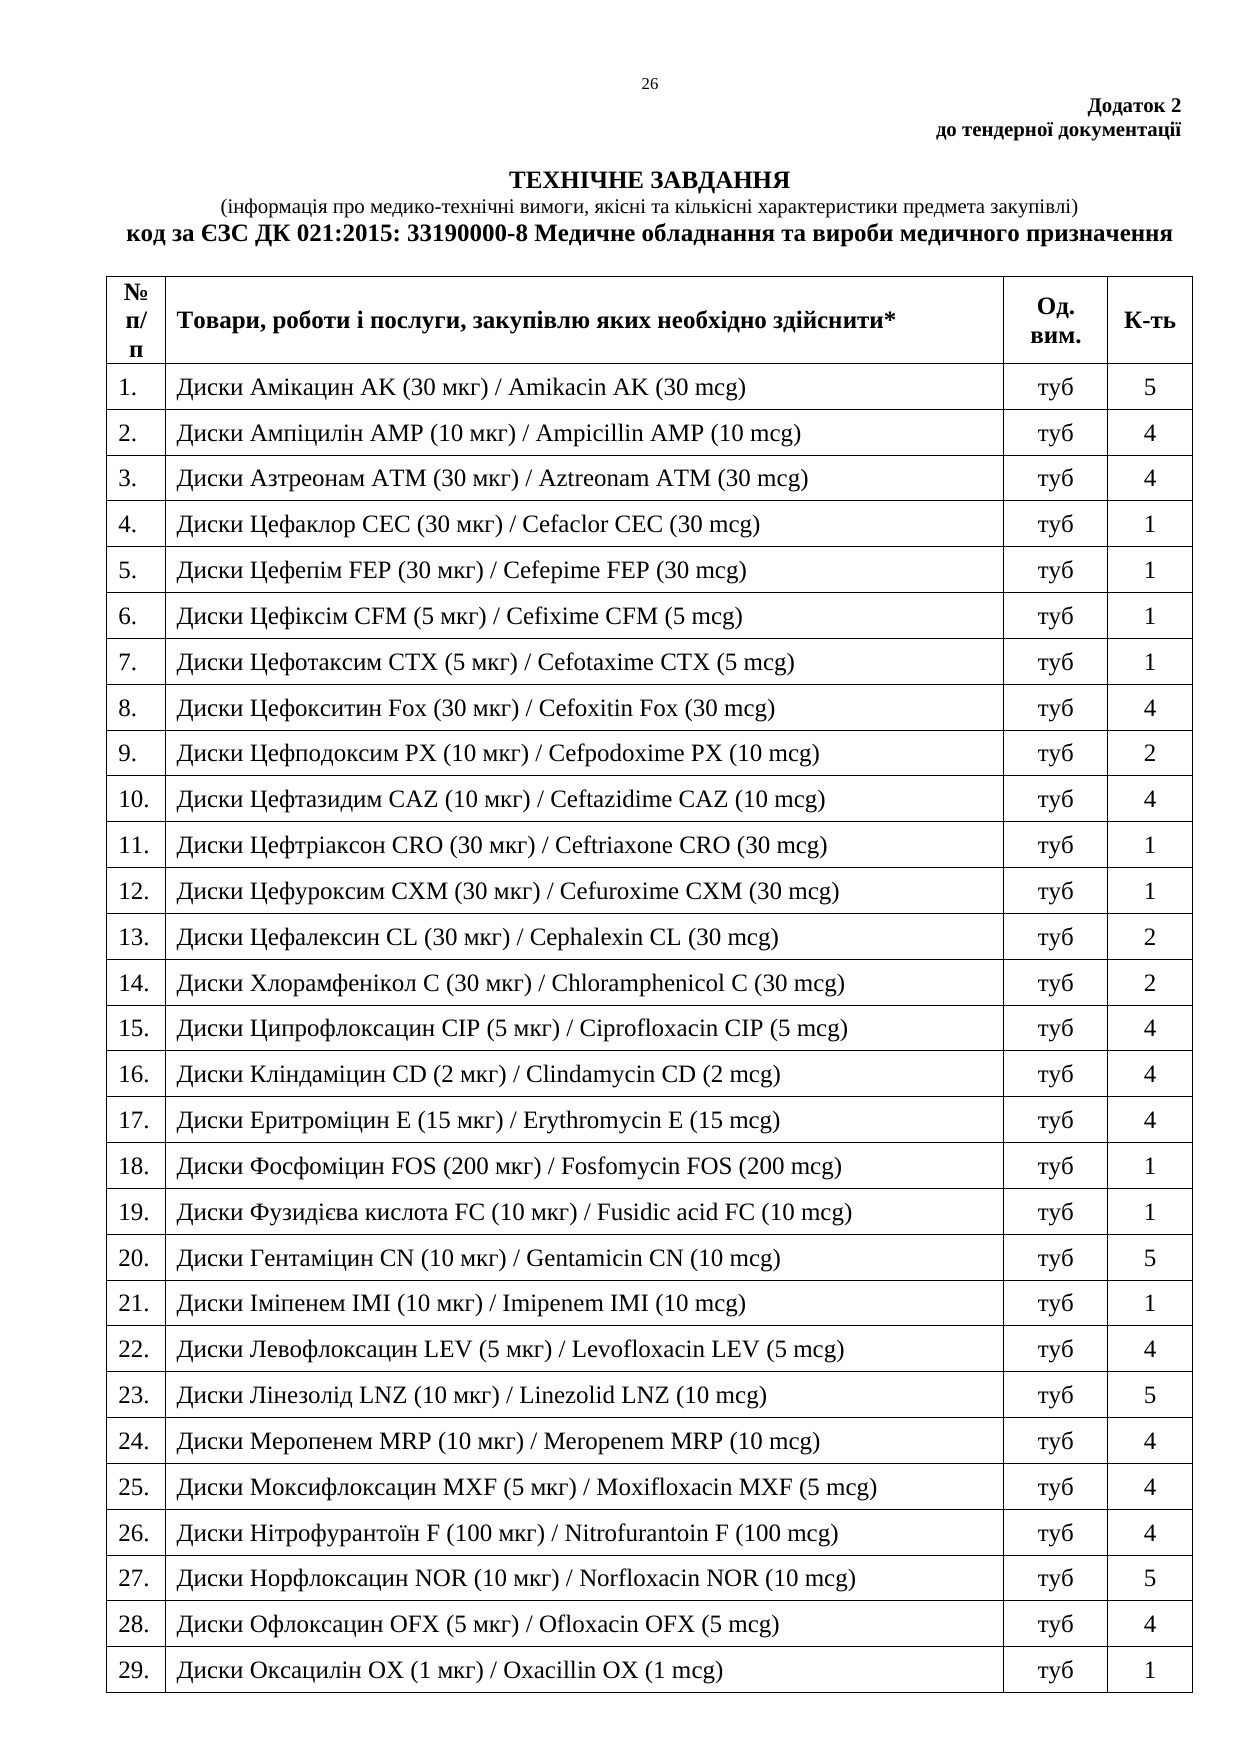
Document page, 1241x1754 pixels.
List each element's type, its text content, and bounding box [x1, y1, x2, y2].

table_cell Диски Хлорамфенікол C (30 мкг) / Chloramphenicol C (30 mcg) [166, 960, 1003, 1004]
table_cell туб [1004, 1326, 1107, 1371]
table_cell [107, 1281, 165, 1325]
table_cell Диски Цефтазидим CAZ (10 мкг) / Ceftazidime CAZ (10 mcg) [166, 776, 1003, 821]
table_cell туб [1004, 1281, 1107, 1325]
table_cell туб [1004, 1143, 1107, 1188]
table_cell 1 [1108, 639, 1192, 684]
table_header К-ть [1108, 277, 1192, 363]
table_cell Диски Левофлоксацин LEV (5 мкг) / Levofloxacin LEV (5 mcg) [166, 1326, 1003, 1371]
table_cell [107, 1143, 165, 1188]
table_cell Диски Амікацин AK (30 мкг) / Amikacin AK (30 mcg) [166, 364, 1003, 409]
table_cell 5 [1108, 1372, 1192, 1417]
text код за ЄЗС ДК 021:2015: 33190000-8 Медичне обладнання та вироби медичного призначення [118, 218, 1181, 247]
table_cell Диски Цефтріаксон CRO (30 мкг) / Ceftriaxone CRO (30 mcg) [166, 822, 1003, 867]
table_cell [107, 1097, 165, 1142]
table_cell 5 [1108, 1556, 1192, 1600]
table_cell туб [1004, 1556, 1107, 1600]
table_cell туб [1004, 547, 1107, 592]
table_cell [107, 1510, 165, 1554]
table_cell [107, 1601, 165, 1646]
table_cell туб [1004, 776, 1107, 821]
table_cell 2 [1108, 731, 1192, 775]
table_cell [107, 1464, 165, 1509]
table_cell туб [1004, 639, 1107, 684]
table_cell туб [1004, 1418, 1107, 1463]
table_cell туб [1004, 1006, 1107, 1050]
table_cell туб [1004, 1235, 1107, 1279]
table_cell туб [1004, 1051, 1107, 1096]
table_cell [107, 547, 165, 592]
table_header Од. вим. [1004, 277, 1107, 363]
table_cell 4 [1108, 685, 1192, 729]
table_cell 4 [1108, 1326, 1192, 1371]
table_cell [107, 364, 165, 409]
table_cell [107, 1235, 165, 1279]
text ТЕХНІЧНЕ ЗАВДАННЯ [118, 165, 1181, 194]
table_cell туб [1004, 1372, 1107, 1417]
table_cell Диски Азтреонам ATM (30 мкг) / Aztreonam ATM (30 mcg) [166, 456, 1003, 500]
table_cell Диски Цефподоксим PX (10 мкг) / Cefpodoxime PX (10 mcg) [166, 731, 1003, 775]
table_cell 4 [1108, 410, 1192, 454]
table_cell Диски Цефокситин Fox (30 мкг) / Cefoxitin Fox (30 mcg) [166, 685, 1003, 729]
table_cell [107, 822, 165, 867]
table_cell Диски Нітрофурантоїн F (100 мкг) / Nitrofurantoin F (100 mcg) [166, 1510, 1003, 1554]
table_cell 4 [1108, 456, 1192, 500]
table_cell 1 [1108, 501, 1192, 546]
table_cell Диски Ципрофлоксацин CIP (5 мкг) / Ciprofloxacin CIP (5 mcg) [166, 1006, 1003, 1050]
table_cell 1 [1108, 1189, 1192, 1234]
table_cell туб [1004, 1189, 1107, 1234]
table_cell 4 [1108, 1418, 1192, 1463]
table_cell [107, 1647, 165, 1692]
table_cell 2 [1108, 914, 1192, 959]
table_cell 1 [1108, 593, 1192, 638]
table_cell 1 [1108, 547, 1192, 592]
table_cell туб [1004, 1097, 1107, 1142]
table_cell Диски Гентаміцин CN (10 мкг) / Gentamicin CN (10 mcg) [166, 1235, 1003, 1279]
table_cell [107, 1326, 165, 1371]
table_cell 1 [1108, 1143, 1192, 1188]
table_cell Диски Лінезолід LNZ (10 мкг) / Linezolid LNZ (10 mcg) [166, 1372, 1003, 1417]
table_cell 1 [1108, 868, 1192, 913]
table_cell туб [1004, 960, 1107, 1004]
table_cell [107, 868, 165, 913]
table_cell Диски Оксацилін OX (1 мкг) / Oxacillin OX (1 mcg) [166, 1647, 1003, 1692]
table_cell Диски Цефіксім CFM (5 мкг) / Cefixime CFM (5 mcg) [166, 593, 1003, 638]
table_cell 4 [1108, 1051, 1192, 1096]
table_cell 4 [1108, 1601, 1192, 1646]
table_cell Диски Кліндаміцин CD (2 мкг) / Clindamycin CD (2 mcg) [166, 1051, 1003, 1096]
table_cell 4 [1108, 1097, 1192, 1142]
table_cell [107, 960, 165, 1004]
text (інформація про медико-технічні вимоги, якісні та кількісні характеристики предмета закупівлі) [118, 194, 1181, 218]
table_header № п/п [107, 277, 165, 363]
table_cell [107, 501, 165, 546]
table_cell Диски Цефаклор CEC (30 мкг) / Cefaclor CEC (30 mcg) [166, 501, 1003, 546]
table_cell туб [1004, 593, 1107, 638]
table_cell [107, 1556, 165, 1600]
table_cell [107, 410, 165, 454]
table_cell Диски Цефепім FEP (30 мкг) / Cefepime FEP (30 mcg) [166, 547, 1003, 592]
table_cell Диски Норфлоксацин NOR (10 мкг) / Norfloxacin NOR (10 mcg) [166, 1556, 1003, 1600]
table_cell Диски Фосфоміцин FOS (200 мкг) / Fosfomycin FOS (200 mcg) [166, 1143, 1003, 1188]
table_cell 4 [1108, 776, 1192, 821]
table_cell туб [1004, 685, 1107, 729]
table_cell туб [1004, 1510, 1107, 1554]
table_cell [107, 1372, 165, 1417]
table_cell [107, 1051, 165, 1096]
table_cell Диски Офлоксацин OFX (5 мкг) / Ofloxacin OFX (5 mcg) [166, 1601, 1003, 1646]
table_cell туб [1004, 731, 1107, 775]
table_cell 5 [1108, 364, 1192, 409]
table_cell Диски Ампіцилін AMP (10 мкг) / Ampicillin AMP (10 mcg) [166, 410, 1003, 454]
table_cell [107, 914, 165, 959]
table_cell Диски Меропенем MRP (10 мкг) / Meropenem MRP (10 mcg) [166, 1418, 1003, 1463]
table_cell туб [1004, 1601, 1107, 1646]
table_cell [107, 1006, 165, 1050]
table_cell 4 [1108, 1464, 1192, 1509]
table_header Товари, роботи і послуги, закупівлю яких необхідно здійснити* [166, 277, 1003, 363]
table_cell Диски Моксифлоксацин MXF (5 мкг) / Moxifloxacin MXF (5 mcg) [166, 1464, 1003, 1509]
table_cell Диски Фузидієва кислота FC (10 мкг) / Fusidic acid FC (10 mcg) [166, 1189, 1003, 1234]
text до тендерної документації [118, 117, 1181, 141]
table_cell туб [1004, 1464, 1107, 1509]
table_cell [107, 639, 165, 684]
table_cell [107, 593, 165, 638]
table_cell 1 [1108, 822, 1192, 867]
table_cell [107, 1189, 165, 1234]
table_cell 5 [1108, 1235, 1192, 1279]
table_cell [107, 1418, 165, 1463]
table_cell туб [1004, 1647, 1107, 1692]
table_cell Диски Цефалексин CL (30 мкг) / Cephalexin CL (30 mcg) [166, 914, 1003, 959]
table_cell Диски Цефотаксим CTX (5 мкг) / Cefotaxime CTX (5 mcg) [166, 639, 1003, 684]
table_cell 1 [1108, 1281, 1192, 1325]
table_cell туб [1004, 914, 1107, 959]
table_cell 2 [1108, 960, 1192, 1004]
table_cell Диски Еритроміцин E (15 мкг) / Erythromycin E (15 mcg) [166, 1097, 1003, 1142]
table_cell 4 [1108, 1510, 1192, 1554]
table_cell туб [1004, 501, 1107, 546]
table_cell туб [1004, 364, 1107, 409]
table_cell [107, 456, 165, 500]
table_cell [107, 776, 165, 821]
table_cell туб [1004, 456, 1107, 500]
table_cell [107, 685, 165, 729]
table_cell Диски Цефуроксим CXM (30 мкг) / Cefuroxime CXM (30 mcg) [166, 868, 1003, 913]
table_cell 4 [1108, 1006, 1192, 1050]
table_cell туб [1004, 822, 1107, 867]
table_cell туб [1004, 410, 1107, 454]
table_cell Диски Іміпенем IMI (10 мкг) / Imipenem IMI (10 mcg) [166, 1281, 1003, 1325]
table_cell туб [1004, 868, 1107, 913]
table_cell [107, 731, 165, 775]
text Додаток 2 [118, 93, 1181, 117]
table_cell 1 [1108, 1647, 1192, 1692]
